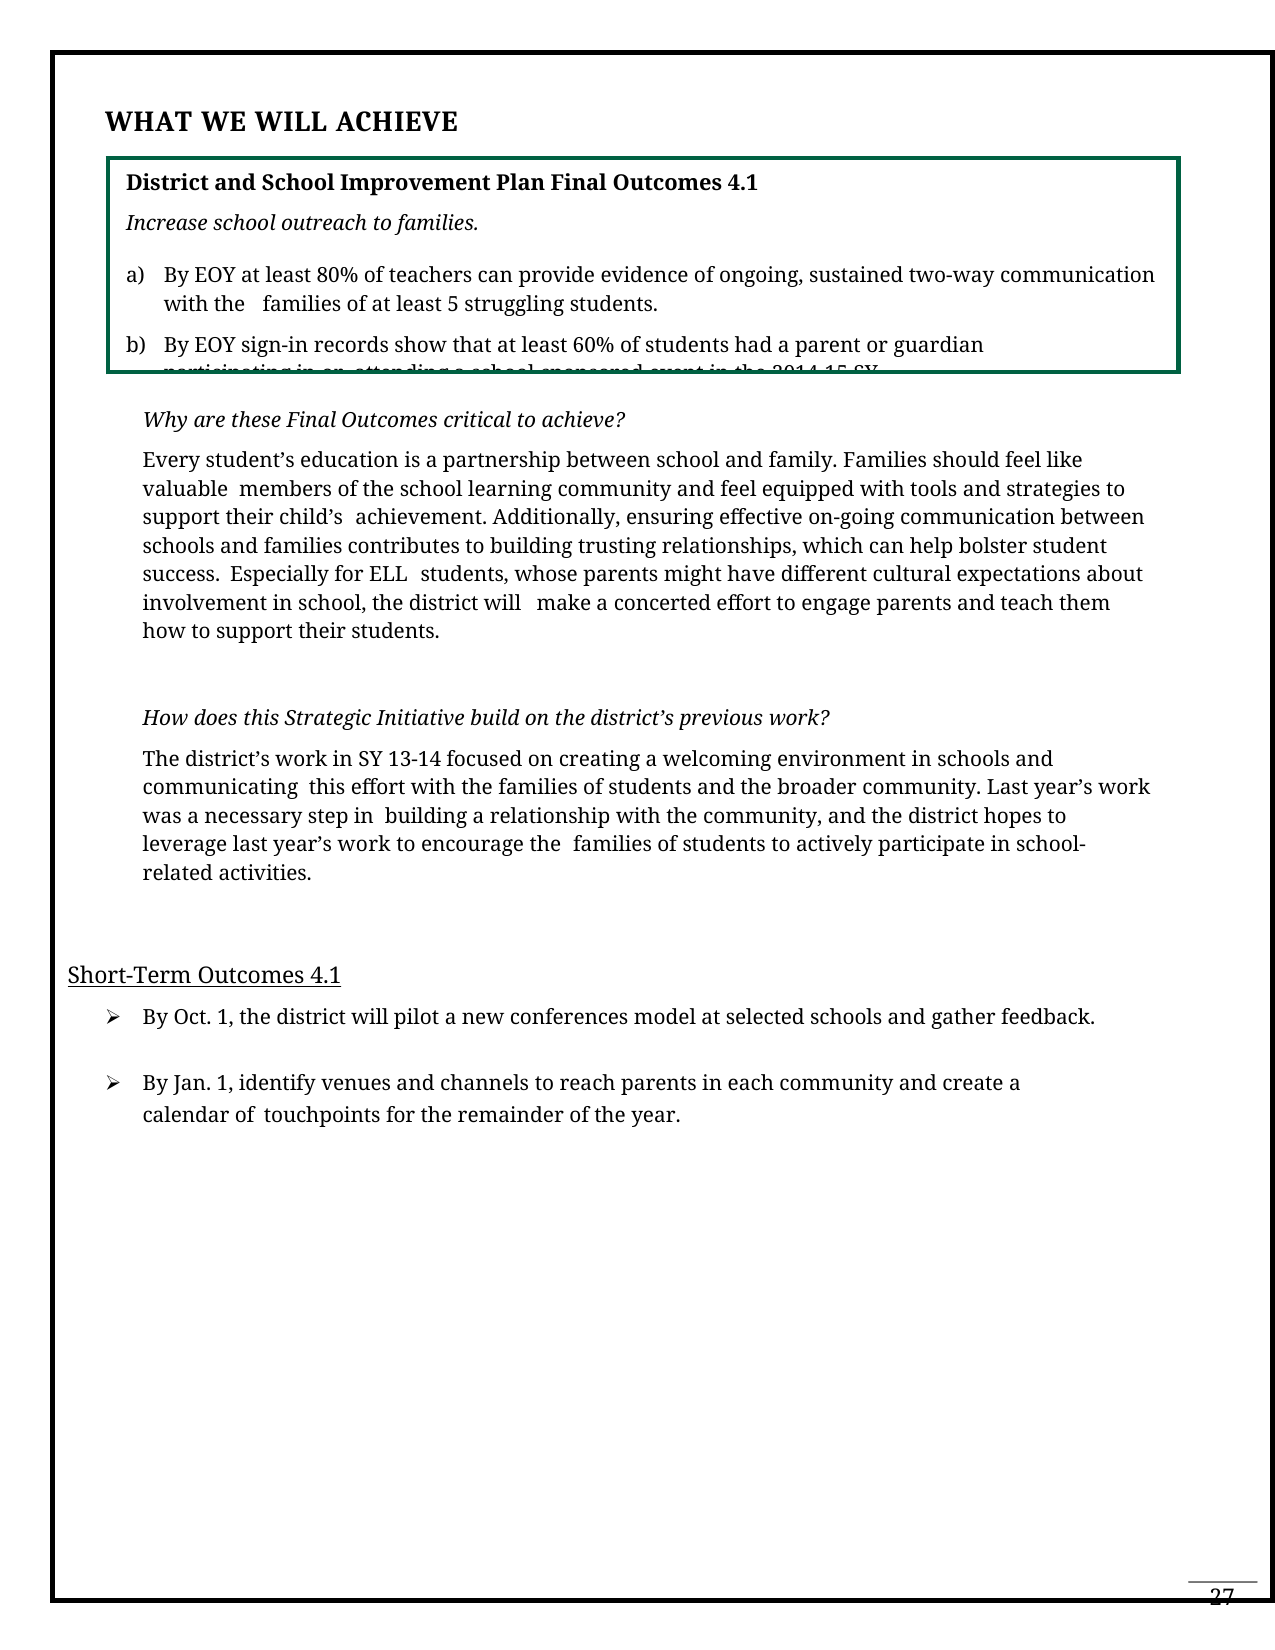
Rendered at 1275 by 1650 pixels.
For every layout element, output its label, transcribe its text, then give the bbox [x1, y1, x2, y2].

subtitle WHAT WE WILL ACHIEVE [105, 105, 1157, 138]
text The district’s work in SY 13-14 focused on creating a welcoming environment in schools and communicating this effort with the families of students and the broader community. Last year’s work was a necessary step in building a relationship with the community, and the district hopes to leverage last year’s work to encourage the families of students to actively participate in school-related activities. [142, 744, 1154, 886]
list By Oct. 1, the district will pilot a new conferences model at selected schools and gather feedback. [105, 1002, 1270, 1031]
list By Jan. 1, identify venues and channels to reach parents in each community and create a calendar of touchpoints for the remainder of the year. [105, 1068, 1059, 1129]
text Every student’s education is a partnership between school and family. Families should feel like valuable members of the school learning community and feel equipped with tools and strategies to support their child’s achievement. Additionally, ensuring effective on-going communication between schools and families contributes to building trusting relationships, which can help bolster student success. Especially for ELL students, whose parents might have different cultural expectations about involvement in school, the district will make a concerted effort to engage parents and teach them how to support their students. [142, 446, 1154, 645]
text Why are these Final Outcomes critical to achieve? [142, 405, 1270, 433]
text How does this Strategic Initiative build on the district’s previous work? [142, 703, 1270, 731]
picture [1176, 1603, 1269, 1613]
subtitle Short-Term Outcomes 4.1 [67, 959, 1157, 990]
picture [1176, 1581, 1269, 1598]
